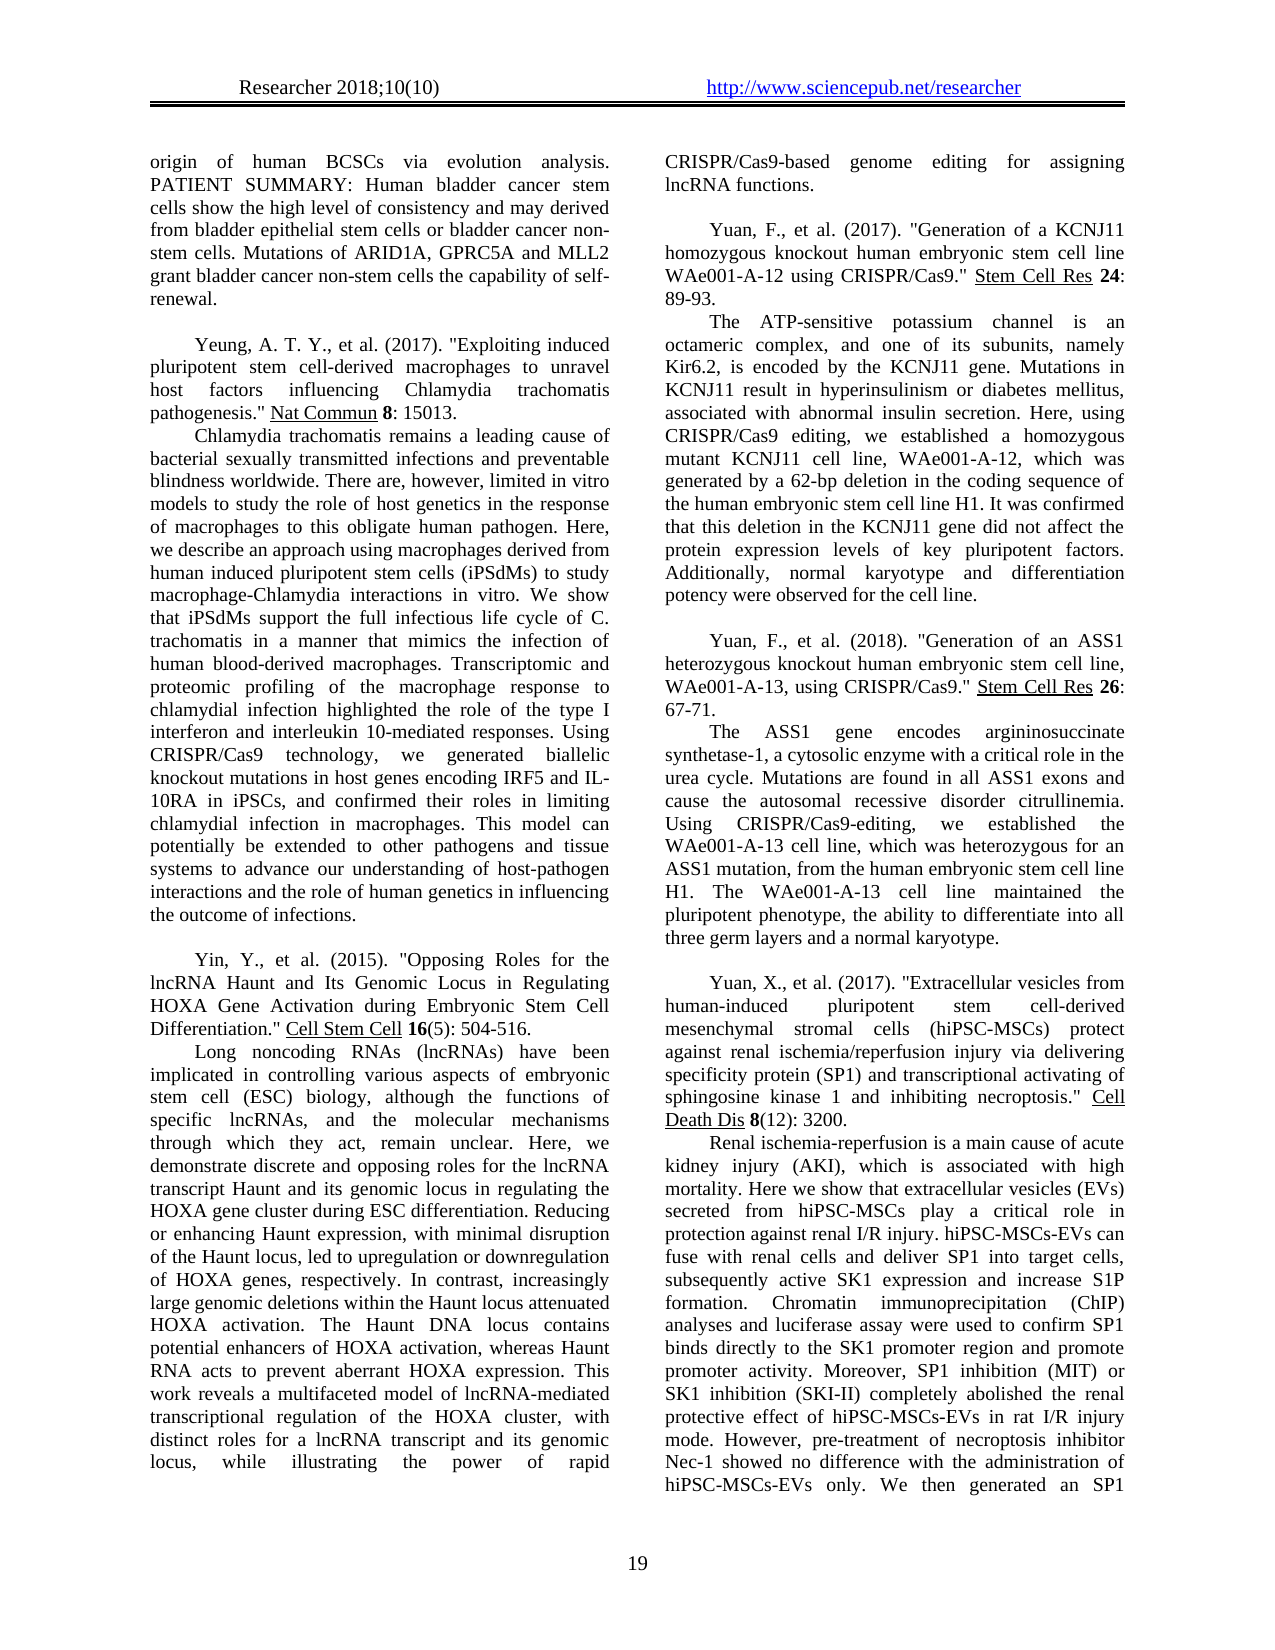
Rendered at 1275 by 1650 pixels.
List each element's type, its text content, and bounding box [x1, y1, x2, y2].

text Yuan, F., et al. (2018). "Generation of an ASS1 heterozygous knockout human embryonic stem cell line, WAe001-A-13, using CRISPR/Cas9." Stem Cell Res 26: 67-71. [665, 629, 1125, 720]
text Yeung, A. T. Y., et al. (2017). "Exploiting induced pluripotent stem cell-derived macrophages to unravel host factors influencing Chlamydia trachomatis pathogenesis." Nat Commun 8: 15013. [150, 332, 610, 424]
text Yuan, X., et al. (2017). "Extracellular vesicles from human-induced pluripotent stem cell-derived mesenchymal stromal cells (hiPSC-MSCs) protect against renal ischemia/reperfusion injury via delivering specificity protein (SP1) and transcriptional activating of sphingosine kinase 1 and inhibiting necroptosis." Cell Death Dis 8(12): 3200. [665, 971, 1125, 1131]
text The ATP-sensitive potassium channel is an octameric complex, and one of its subunits, namely Kir6.2, is encoded by the KCNJ11 gene. Mutations in KCNJ11 result in hyperinsulinism or diabetes mellitus, associated with abnormal insulin secretion. Here, using CRISPR/Cas9 editing, we established a homozygous mutant KCNJ11 cell line, WAe001-A-12, which was generated by a 62-bp deletion in the coding sequence of the human embryonic stem cell line H1. It was confirmed that this deletion in the KCNJ11 gene did not affect the protein expression levels of key pluripotent factors. Additionally, normal karyotype and differentiation potency were observed for the cell line. [665, 310, 1125, 606]
text Yuan, F., et al. (2017). "Generation of a KCNJ11 homozygous knockout human embryonic stem cell line WAe001-A-12 using CRISPR/Cas9." Stem Cell Res 24: 89-93. [665, 218, 1125, 310]
text The ASS1 gene encodes argininosuccinate synthetase-1, a cytosolic enzyme with a critical role in the urea cycle. Mutations are found in all ASS1 exons and cause the autosomal recessive disorder citrullinemia. Using CRISPR/Cas9-editing, we established the WAe001-A-13 cell line, which was heterozygous for an ASS1 mutation, from the human embryonic stem cell line H1. The WAe001-A-13 cell line maintained the pluripotent phenotype, the ability to differentiate into all three germ layers and a normal karyotype. [665, 720, 1125, 948]
text Chlamydia trachomatis remains a leading cause of bacterial sexually transmitted infections and preventable blindness worldwide. There are, however, limited in vitro models to study the role of host genetics in the response of macrophages to this obligate human pathogen. Here, we describe an approach using macrophages derived from human induced pluripotent stem cells (iPSdMs) to study macrophage-Chlamydia interactions in vitro. We show that iPSdMs support the full infectious life cycle of C. trachomatis in a manner that mimics the infection of human blood-derived macrophages. Transcriptomic and proteomic profiling of the macrophage response to chlamydial infection highlighted the role of the type I interferon and interleukin 10-mediated responses. Using CRISPR/Cas9 technology, we generated biallelic knockout mutations in host genes encoding IRF5 and IL-10RA in iPSCs, and confirmed their roles in limiting chlamydial infection in macrophages. This model can potentially be extended to other pathogens and tissue systems to advance our understanding of host-pathogen interactions and the role of human genetics in influencing the outcome of infections. [150, 424, 610, 926]
text Long noncoding RNAs (lncRNAs) have been implicated in controlling various aspects of embryonic stem cell (ESC) biology, although the functions of specific lncRNAs, and the molecular mechanisms through which they act, remain unclear. Here, we demonstrate discrete and opposing roles for the lncRNA transcript Haunt and its genomic locus in regulating the HOXA gene cluster during ESC differentiation. Reducing or enhancing Haunt expression, with minimal disruption of the Haunt locus, led to upregulation or downregulation of HOXA genes, respectively. In contrast, increasingly large genomic deletions within the Haunt locus attenuated HOXA activation. The Haunt DNA locus contains potential enhancers of HOXA activation, whereas Haunt RNA acts to prevent aberrant HOXA expression. This work reveals a multifaceted model of lncRNA-mediated transcriptional regulation of the HOXA cluster, with distinct roles for a lncRNA transcript and its genomic locus, while illustrating the power of rapid CRISPR/Cas9-based genome editing for assigning lncRNA functions. [150, 1040, 610, 1473]
text Yin, Y., et al. (2015). "Opposing Roles for the lncRNA Haunt and Its Genomic Locus in Regulating HOXA Gene Activation during Embryonic Stem Cell Differentiation." Cell Stem Cell 16(5): 504-516. [150, 948, 610, 1040]
